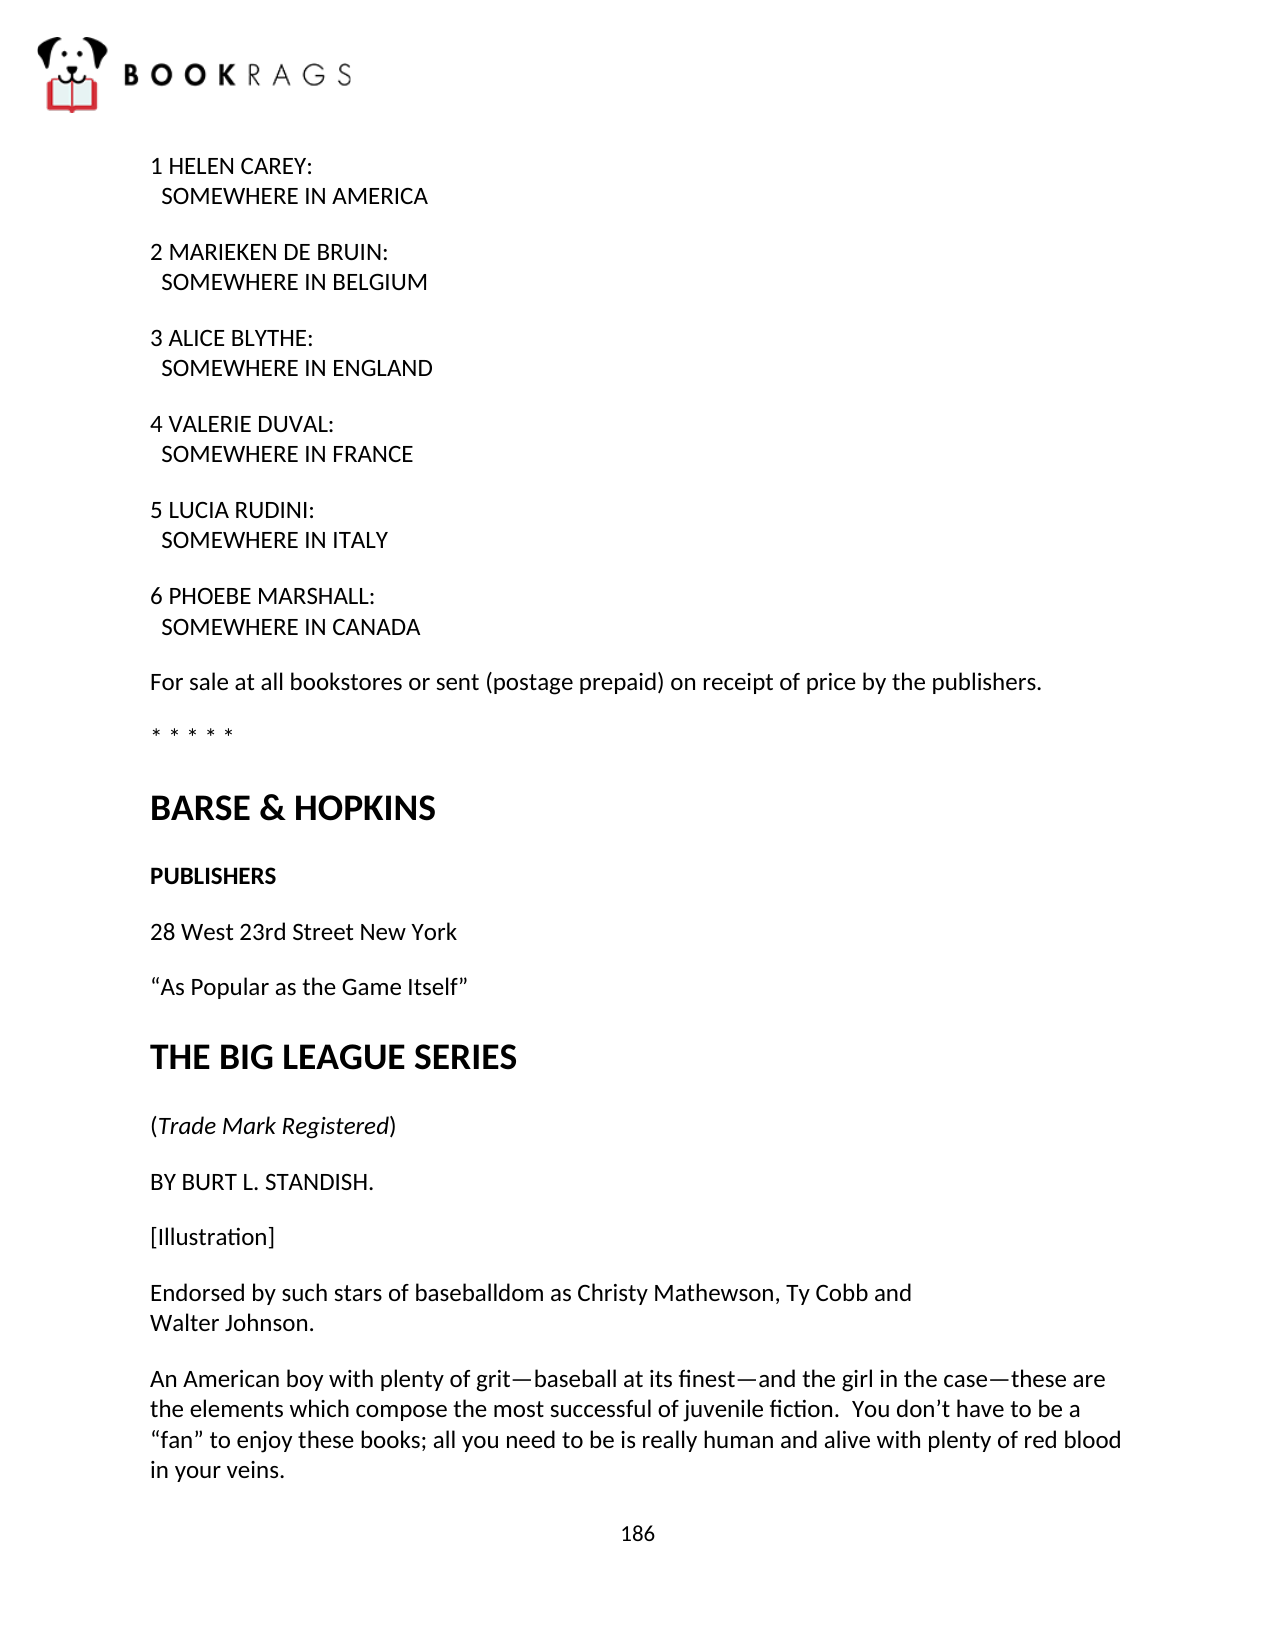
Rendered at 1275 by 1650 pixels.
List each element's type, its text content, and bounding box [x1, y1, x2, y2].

text (Trade Mark Registered) [150, 1110, 1125, 1141]
text BY BURT L. STANDISH. [150, 1166, 1125, 1196]
text BARSE & HOPKINS [150, 783, 1125, 829]
text [Illustration] [150, 1221, 1125, 1252]
picture [37, 37, 351, 113]
text THE BIG LEAGUE SERIES [150, 1033, 1125, 1079]
text 6 PHOEBE MARSHALL: SOMEWHERE IN CANADA [150, 580, 1125, 641]
text PUBLISHERS [150, 860, 1125, 891]
text 1 HELEN CAREY: SOMEWHERE IN AMERICA [150, 150, 1125, 211]
text “As Popular as the Game Itself” [150, 971, 1125, 1002]
text 3 ALICE BLYTHE: SOMEWHERE IN ENGLAND [150, 322, 1125, 383]
text An American boy with plenty of grit—­baseball at its finest—­and the girl in the case—­these are the elements which compose the most successful of juvenile fiction. You don’t have to be a “fan” to enjoy these books; all you need to be is really human and alive with plenty of red blood in your veins. [150, 1363, 1125, 1485]
text 5 LUCIA RUDINI: SOMEWHERE IN ITALY [150, 494, 1125, 555]
text For sale at all bookstores or sent (postage prepaid) on receipt of price by the publishers. [150, 666, 1125, 697]
text 28 West 23rd Street New York [150, 916, 1125, 946]
text Endorsed by such stars of baseballdom as Christy Mathewson, Ty Cobb and Walter Johnson. [150, 1277, 1125, 1338]
text 4 VALERIE DUVAL: SOMEWHERE IN FRANCE [150, 408, 1125, 469]
text 2 MARIEKEN DE BRUIN: SOMEWHERE IN BELGIUM [150, 236, 1125, 297]
text * * * * * [150, 722, 1125, 752]
